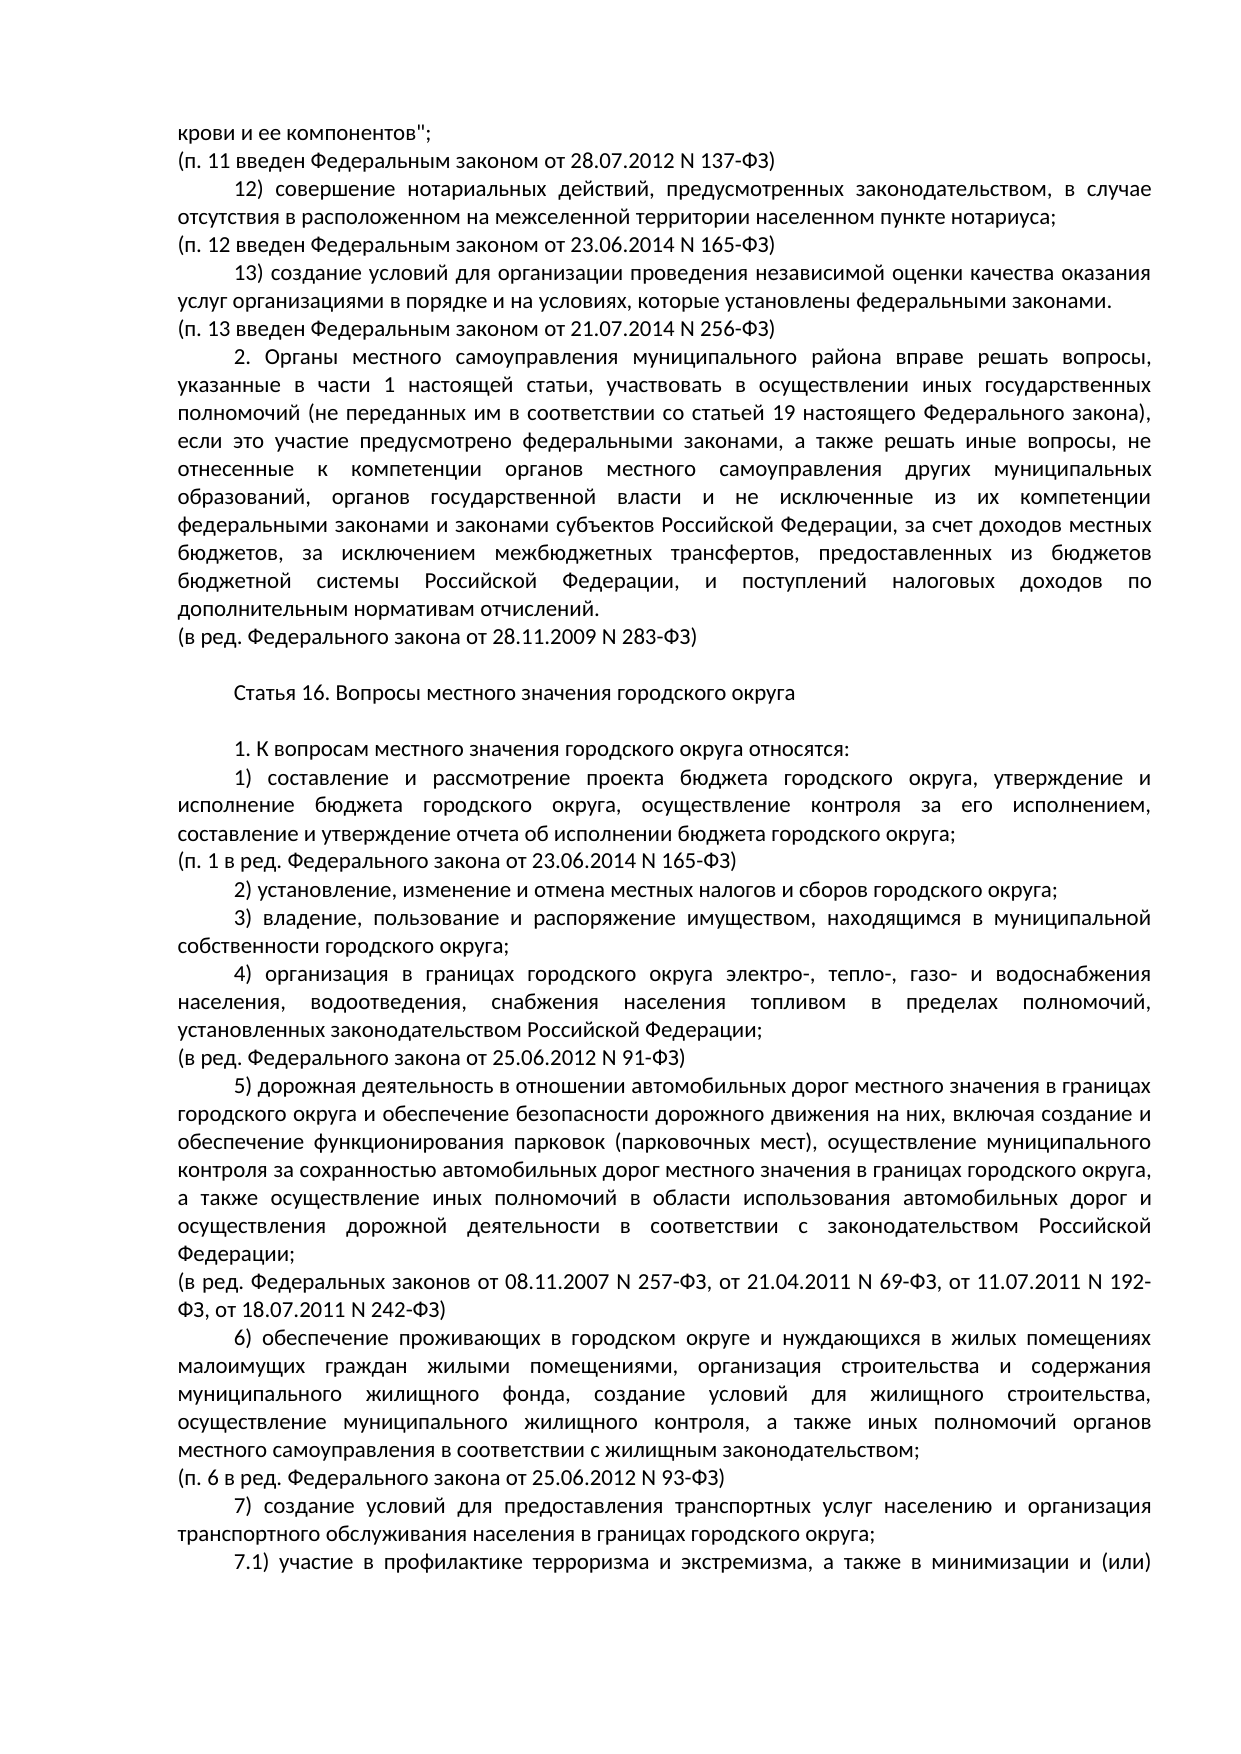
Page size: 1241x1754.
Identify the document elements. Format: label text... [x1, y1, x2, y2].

text 2) установление, изменение и отмена местных налогов и сборов городского округа; [177, 875, 1152, 903]
text 5) дорожная деятельность в отношении автомобильных дорог местного значения в границах городского округа и обеспечение безопасности дорожного движения на них, включая создание и обеспечение функционирования парковок (парковочных мест), осуществление муниципального контроля за сохранностью автомобильных дорог местного значения в границах городского округа, а также осуществление иных полномочий в области использования автомобильных дорог и осуществления дорожной деятельности в соответствии с законодательством Российской Федерации; [177, 1071, 1152, 1267]
text (п. 12 введен Федеральным законом от 23.06.2014 N 165-ФЗ) [177, 230, 1152, 258]
text 2. Органы местного самоуправления муниципального района вправе решать вопросы, указанные в части 1 настоящей статьи, участвовать в осуществлении иных государственных полномочий (не переданных им в соответствии со статьей 19 настоящего Федерального закона), если это участие предусмотрено федеральными законами, а также решать иные вопросы, не отнесенные к компетенции органов местного самоуправления других муниципальных образований, органов государственной власти и не исключенные из их компетенции федеральными законами и законами субъектов Российской Федерации, за счет доходов местных бюджетов, за исключением межбюджетных трансфертов, предоставленных из бюджетов бюджетной системы Российской Федерации, и поступлений налоговых доходов по дополнительным нормативам отчислений. [177, 342, 1152, 622]
text 13) создание условий для организации проведения независимой оценки качества оказания услуг организациями в порядке и на условиях, которые установлены федеральными законами. [177, 258, 1152, 314]
text (в ред. Федерального закона от 25.06.2012 N 91-ФЗ) [177, 1043, 1152, 1071]
text 7) создание условий для предоставления транспортных услуг населению и организация транспортного обслуживания населения в границах городского округа; [177, 1491, 1152, 1547]
text (в ред. Федеральных законов от 08.11.2007 N 257-ФЗ, от 21.04.2011 N 69-ФЗ, от 11.07.2011 N 192-ФЗ, от 18.07.2011 N 242-ФЗ) [177, 1267, 1152, 1323]
text (в ред. Федерального закона от 28.11.2009 N 283-ФЗ) [177, 622, 1152, 651]
text 1. К вопросам местного значения городского округа относятся: [177, 734, 1152, 763]
text 4) организация в границах городского округа электро-, тепло-, газо- и водоснабжения населения, водоотведения, снабжения населения топливом в пределах полномочий, установленных законодательством Российской Федерации; [177, 959, 1152, 1043]
text (п. 1 в ред. Федерального закона от 23.06.2014 N 165-ФЗ) [177, 847, 1152, 875]
text (п. 13 введен Федеральным законом от 21.07.2014 N 256-ФЗ) [177, 314, 1152, 342]
text 1) составление и рассмотрение проекта бюджета городского округа, утверждение и исполнение бюджета городского округа, осуществление контроля за его исполнением, составление и утверждение отчета об исполнении бюджета городского округа; [177, 763, 1152, 847]
text 12) совершение нотариальных действий, предусмотренных законодательством, в случае отсутствия в расположенном на межселенной территории населенном пункте нотариуса; [177, 174, 1152, 230]
text (п. 11 введен Федеральным законом от 28.07.2012 N 137-ФЗ) [177, 146, 1152, 174]
text (п. 6 в ред. Федерального закона от 25.06.2012 N 93-ФЗ) [177, 1463, 1152, 1491]
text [177, 118, 1152, 146]
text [177, 1547, 1152, 1575]
text 3) владение, пользование и распоряжение имуществом, находящимся в муниципальной собственности городского округа; [177, 903, 1152, 959]
text 6) обеспечение проживающих в городском округе и нуждающихся в жилых помещениях малоимущих граждан жилыми помещениями, организация строительства и содержания муниципального жилищного фонда, создание условий для жилищного строительства, осуществление муниципального жилищного контроля, а также иных полномочий органов местного самоуправления в соответствии с жилищным законодательством; [177, 1323, 1152, 1463]
text Статья 16. Вопросы местного значения городского округа [177, 678, 1152, 707]
